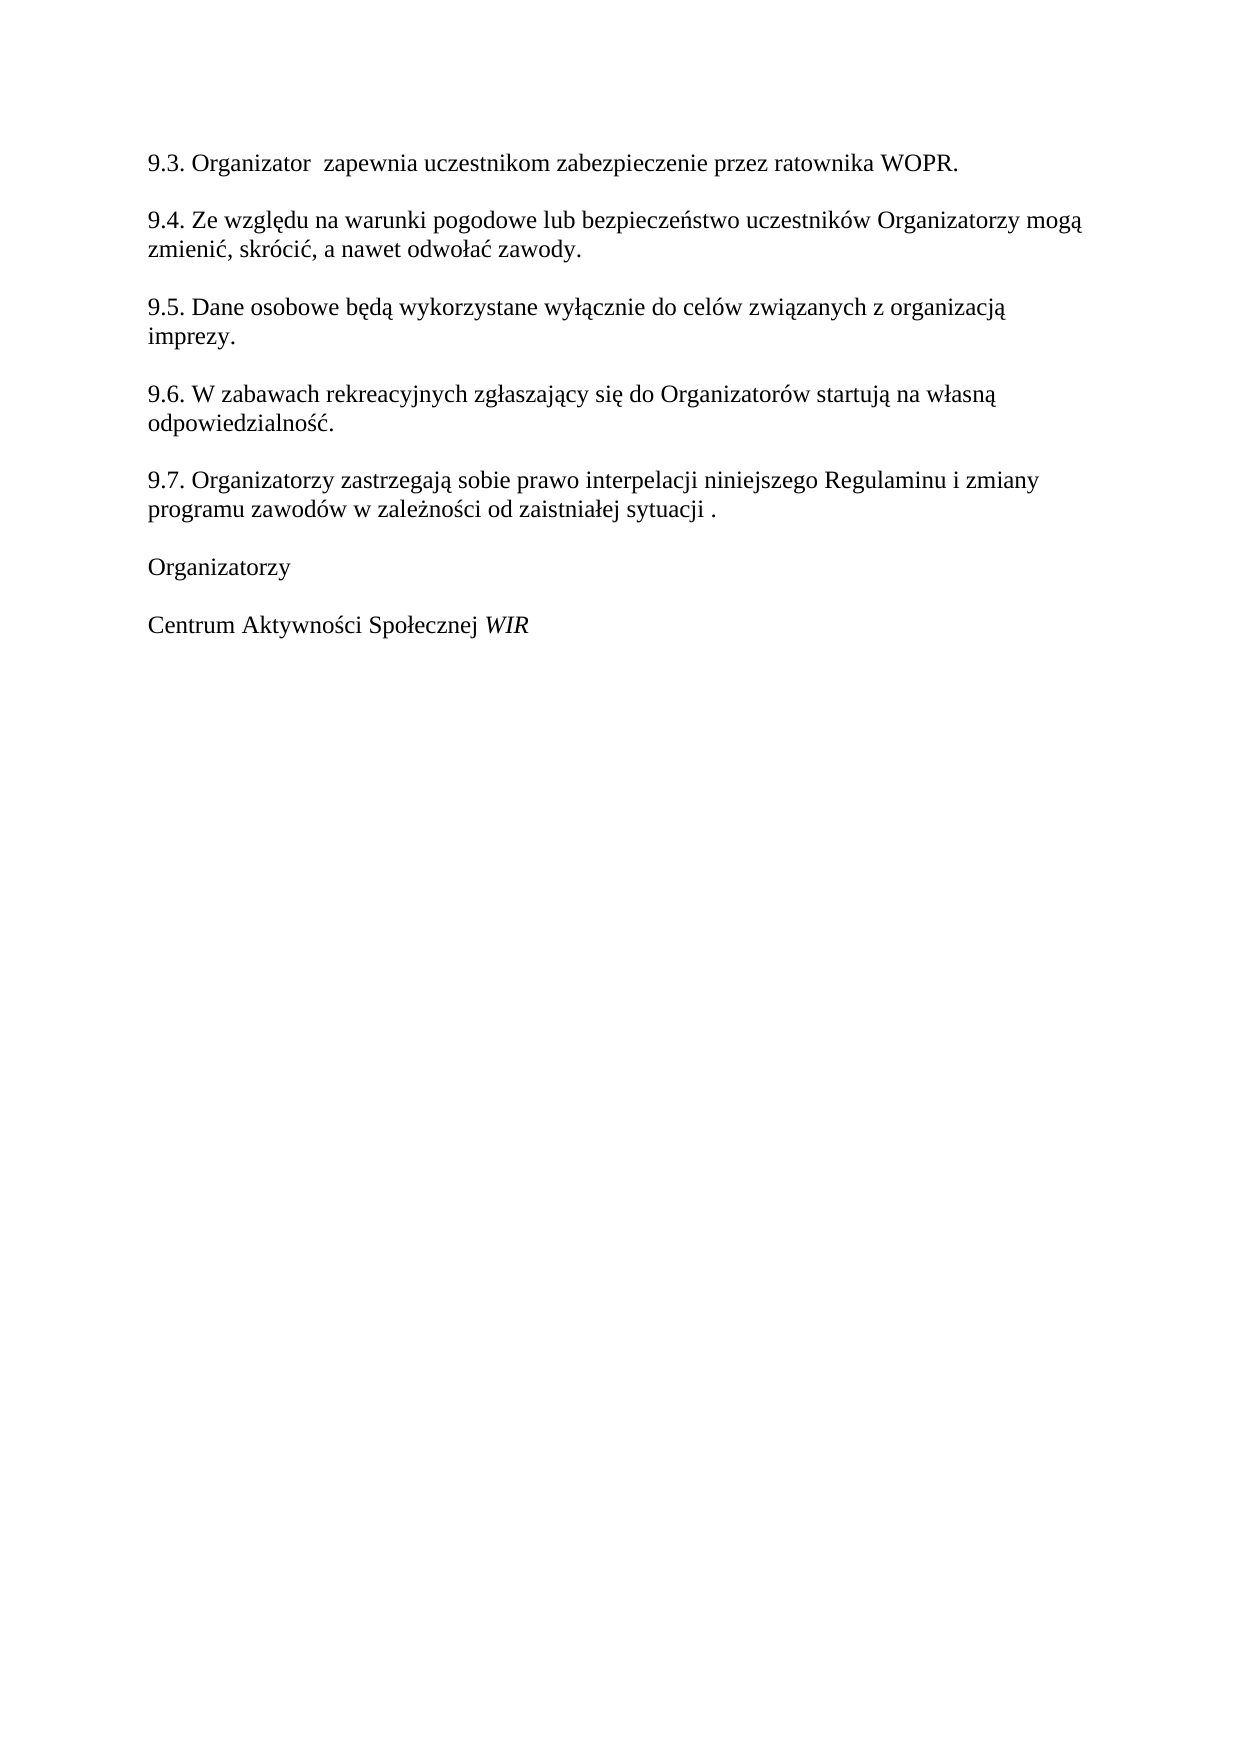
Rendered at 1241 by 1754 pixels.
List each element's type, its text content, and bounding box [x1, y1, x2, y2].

text 9.3. Organizator zapewnia uczestnikom zabezpieczenie przez ratownika WOPR. [148, 148, 1093, 176]
text 9.6. W zabawach rekreacyjnych zgłaszający się do Organizatorów startują na własną odpowiedzialność. [148, 379, 1093, 436]
text Organizatorzy [148, 552, 1093, 581]
text 9.4. Ze względu na warunki pogodowe lub bezpieczeństwo uczestników Organizatorzy mogą zmienić, skrócić, a nawet odwołać zawody. [148, 206, 1093, 263]
text 9.5. Dane osobowe będą wykorzystane wyłącznie do celów związanych z organizacją imprezy. [148, 292, 1093, 350]
text Centrum Aktywności Społecznej WIR [148, 610, 1093, 639]
text 9.7. Organizatorzy zastrzegają sobie prawo interpelacji niniejszego Regulaminu i zmiany programu zawodów w zależności od zaistniałej sytuacji . [148, 466, 1093, 523]
